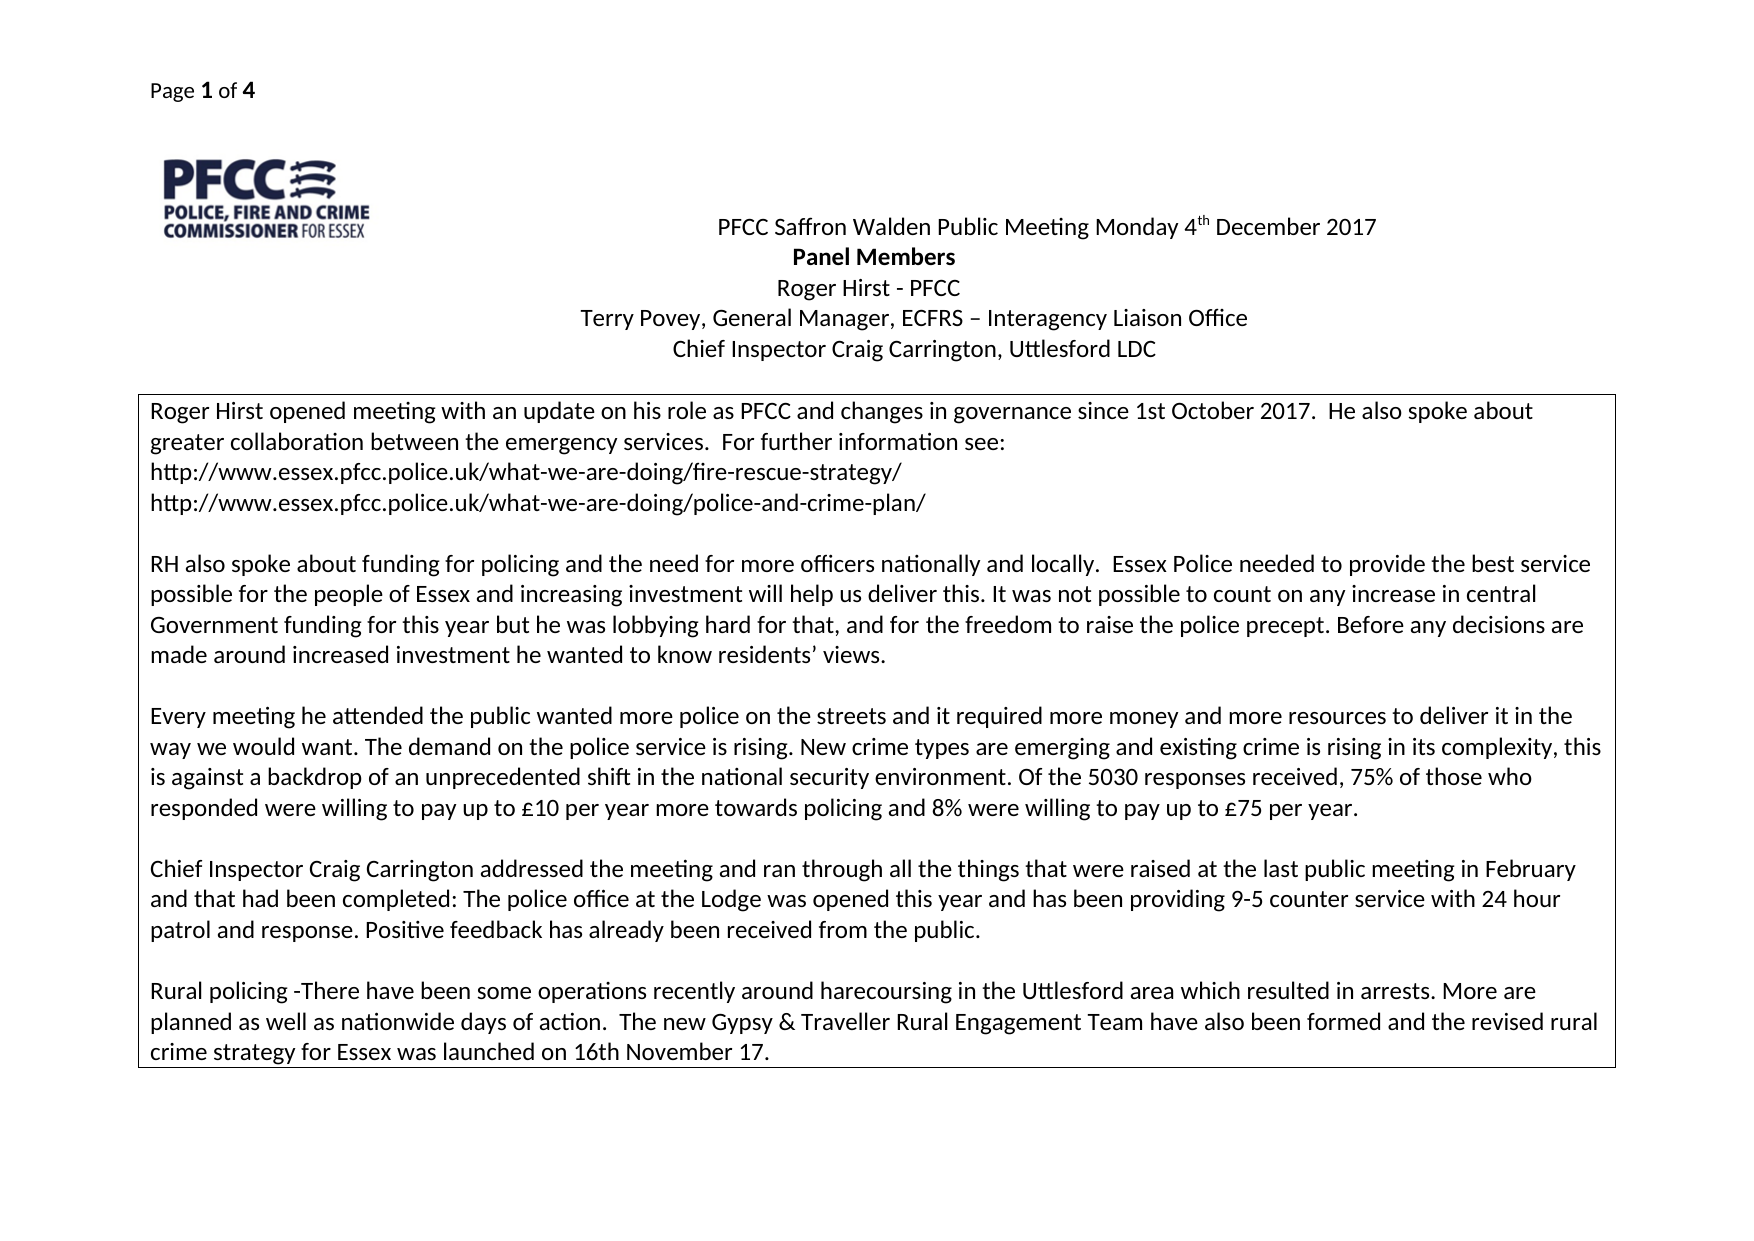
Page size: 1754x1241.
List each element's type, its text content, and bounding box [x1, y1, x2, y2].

text Panel Members [150, 242, 1604, 272]
text Roger Hirst - PFCC [600, 272, 1604, 303]
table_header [139, 395, 1615, 1067]
text PFCC Saffron Walden Public Meeting Monday 4th December 2017 [400, 211, 1604, 242]
text Chief Inspector Craig Carrington, Uttlesford LDC [150, 333, 1604, 364]
picture [137, 139, 400, 255]
text Terry Povey, General Manager, ECFRS – Interagency Liaison Office [150, 303, 1604, 333]
